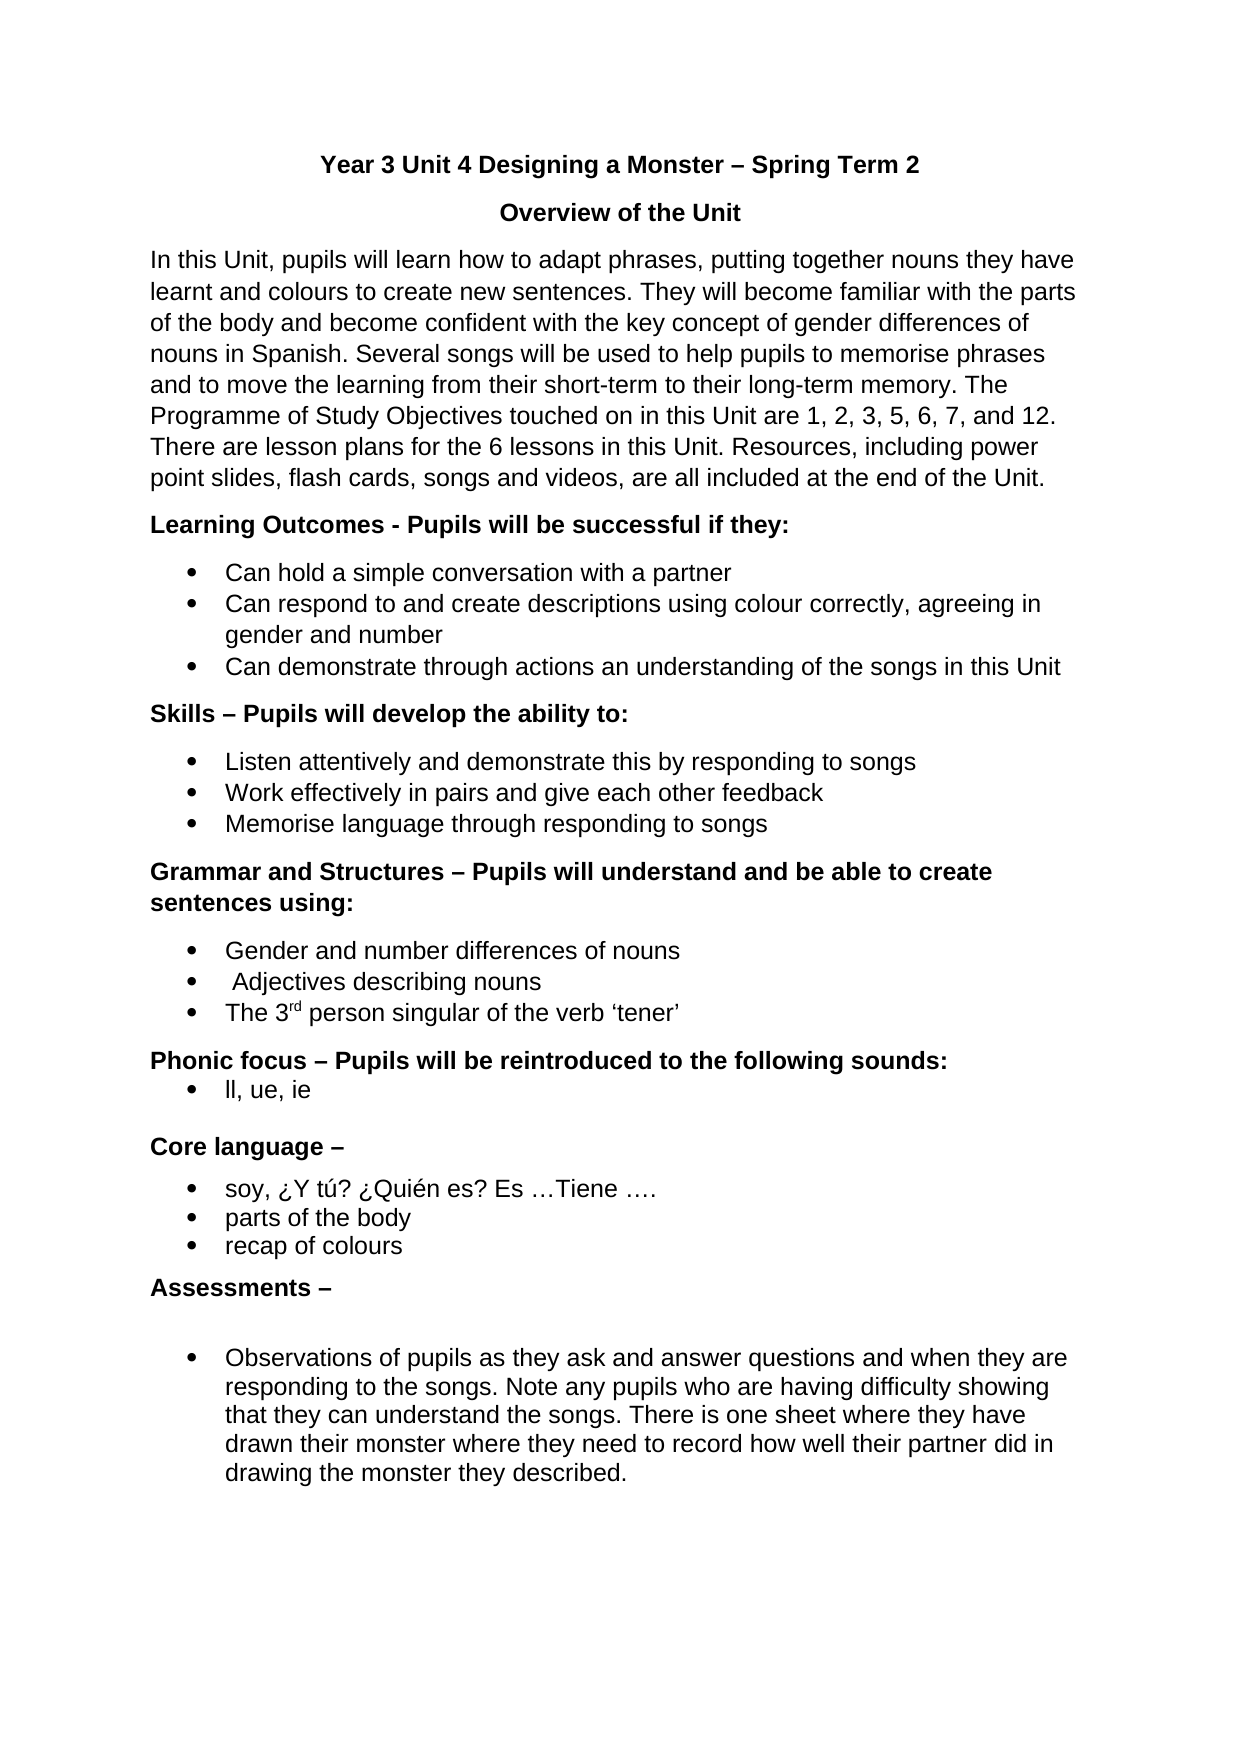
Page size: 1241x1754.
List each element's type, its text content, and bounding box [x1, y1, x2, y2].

text Year 3 Unit 4 Designing a Monster – Spring Term 2 [150, 150, 1090, 179]
text Skills – Pupils will develop the ability to: [150, 699, 1090, 728]
list recap of colours [187, 1231, 1090, 1260]
list Memorise language through responding to songs [187, 809, 1090, 838]
list Can demonstrate through actions an understanding of the songs in this Unit [187, 651, 1090, 680]
text Overview of the Unit [150, 198, 1090, 226]
text Grammar and Structures – Pupils will understand and be able to create sentences using: [150, 857, 1090, 917]
text Core language – [150, 1132, 1090, 1161]
list Observations of pupils as they ask and answer questions and when they are responding to the songs. Note any pupils who are having difficulty showing that they can understand the songs. There is one sheet where they have drawn their monster where they need to record how well their partner did in drawing the monster they described. [187, 1343, 1090, 1487]
list ll, ue, ie [187, 1075, 1090, 1103]
list Can hold a simple conversation with a partner [187, 558, 1090, 587]
list Gender and number differences of nouns [187, 936, 1090, 965]
text In this Unit, pupils will learn how to adapt phrases, putting together nouns they have learnt and colours to create new sentences. They will become familiar with the parts of the body and become confident with the key concept of gender differences of nouns in Spanish. Several songs will be used to help pupils to memorise phrases and to move the learning from their short-term to their long-term memory. The Programme of Study Objectives touched on in this Unit are 1, 2, 3, 5, 6, 7, and 12. There are lesson plans for the 6 lessons in this Unit. Resources, including power point slides, flash cards, songs and videos, are all included at the end of the Unit. [150, 245, 1090, 491]
list The 3rd person singular of the verb ‘tener’ [187, 998, 1090, 1027]
list parts of the body [187, 1202, 1090, 1231]
list Work effectively in pairs and give each other feedback [187, 778, 1090, 807]
text Assessments – [150, 1273, 1090, 1301]
list Listen attentively and demonstrate this by responding to songs [187, 747, 1090, 776]
list Can respond to and create descriptions using colour correctly, agreeing in gender and number [187, 589, 1090, 649]
text Phonic focus – Pupils will be reintroduced to the following sounds: [150, 1046, 1090, 1075]
text Learning Outcomes - Pupils will be successful if they: [150, 510, 1090, 539]
list Adjectives describing nouns [187, 967, 1090, 996]
list soy, ¿Y tú? ¿Quién es? Es …Tiene …. [187, 1174, 1090, 1202]
